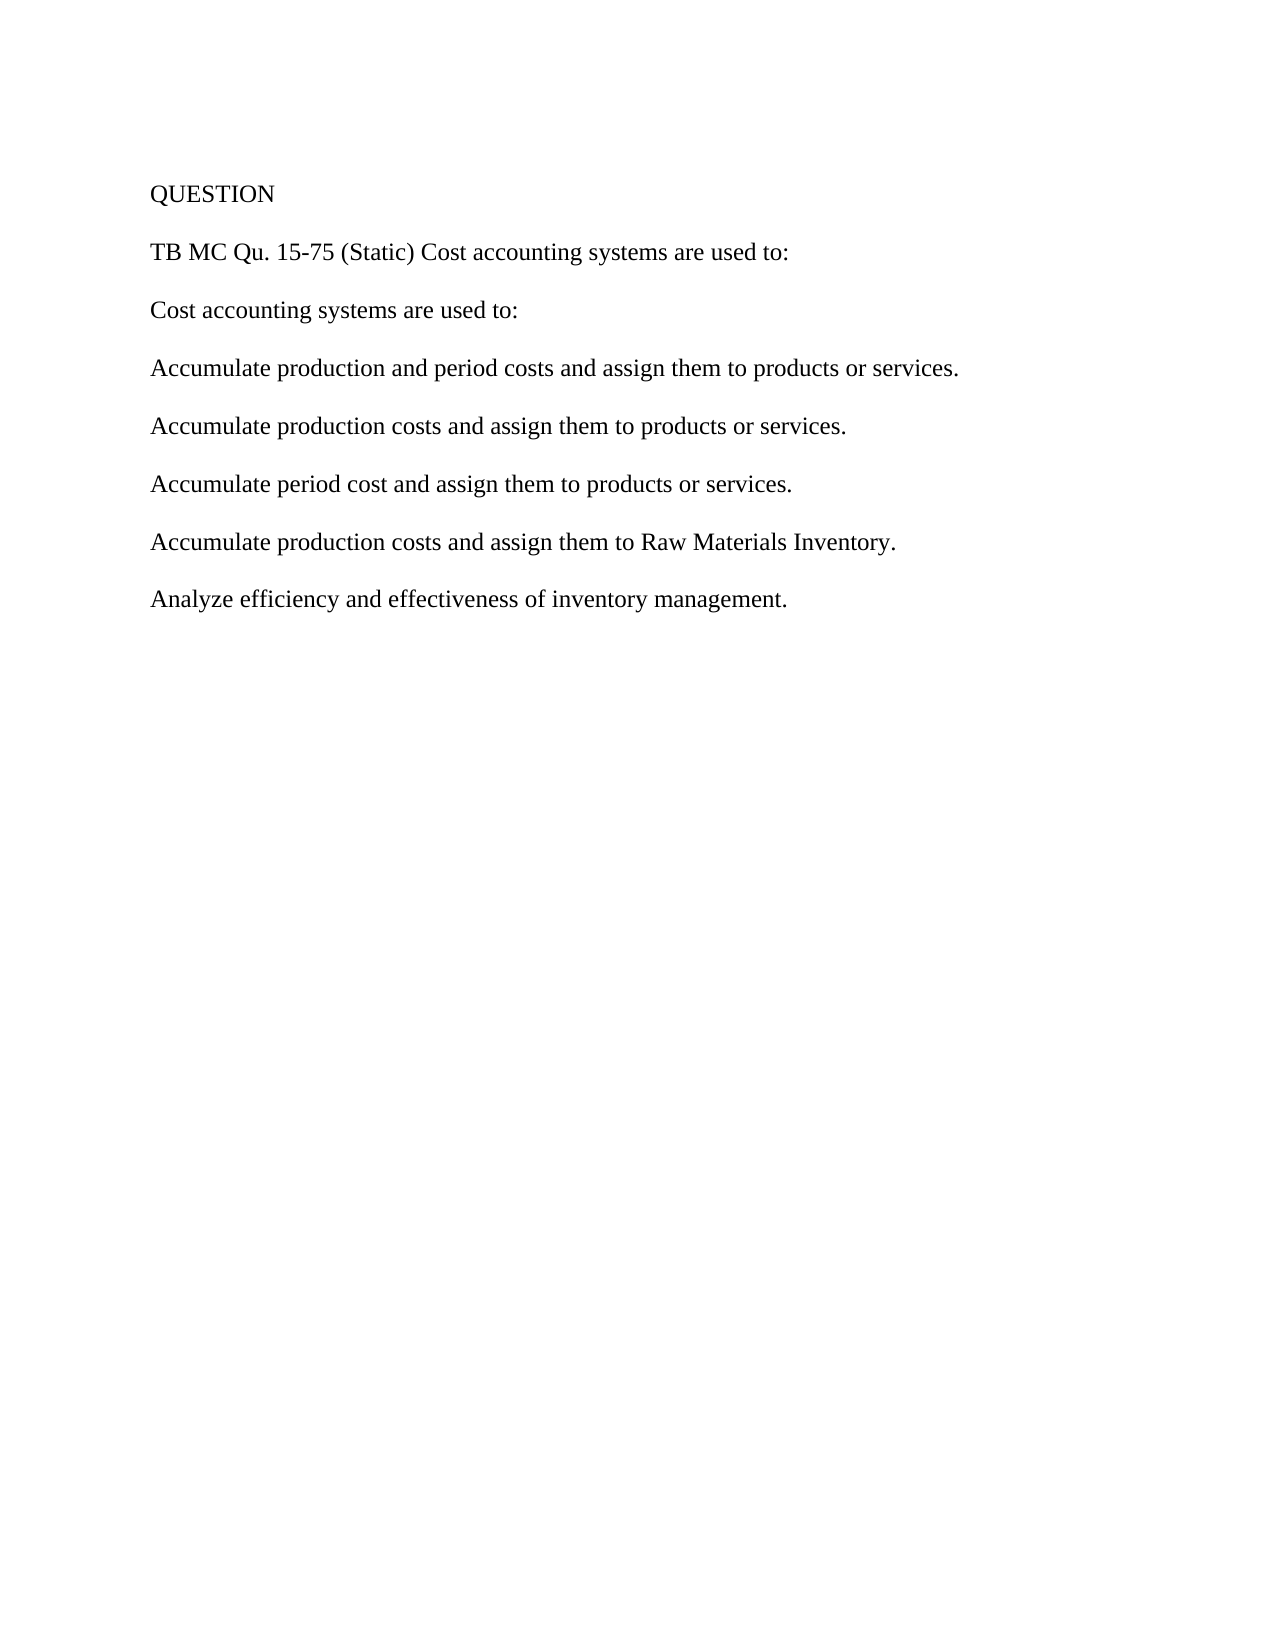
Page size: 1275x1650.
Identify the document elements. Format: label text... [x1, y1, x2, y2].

text Accumulate period cost and assign them to products or services. [150, 469, 1125, 497]
text Cost accounting systems are used to: [150, 295, 1125, 324]
text Analyze efficiency and effectiveness of inventory management. [150, 584, 1125, 613]
title QUESTION [150, 179, 1125, 208]
text Accumulate production costs and assign them to Raw Materials Inventory. [150, 527, 1125, 555]
title TB MC Qu. 15-75 (Static) Cost accounting systems are used to: [150, 237, 1125, 266]
text Accumulate production and period costs and assign them to products or services. [150, 353, 1125, 382]
text Accumulate production costs and assign them to products or services. [150, 411, 1125, 439]
